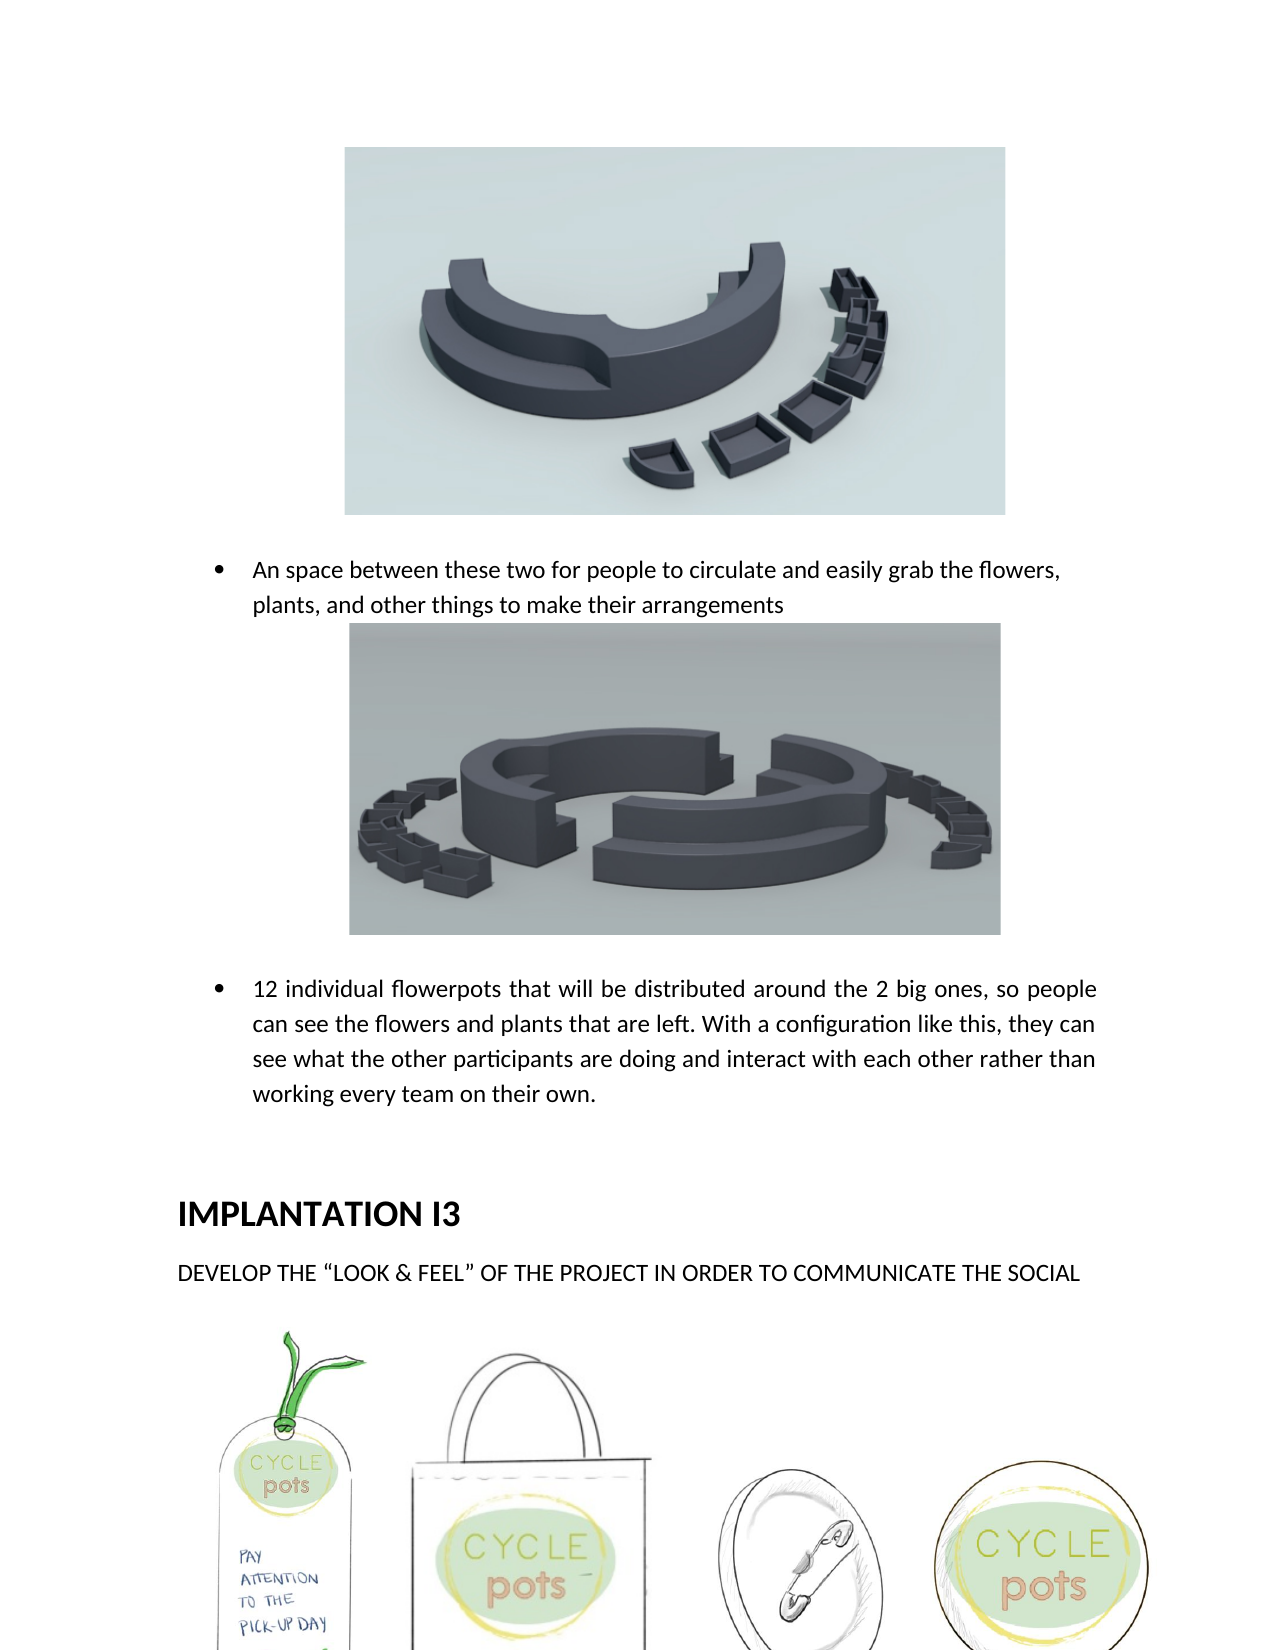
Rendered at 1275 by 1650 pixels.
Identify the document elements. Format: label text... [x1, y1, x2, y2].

picture [344, 147, 1006, 515]
text IMPLANTATION I3 [177, 1190, 1098, 1236]
picture [195, 1317, 376, 1650]
picture [349, 623, 1001, 935]
list An space between these two for people to circulate and easily grab the flowers, plants, and other things to make their arrangements [215, 554, 1098, 619]
picture [707, 1447, 1160, 1650]
text DEVELOP THE “LOOK & FEEL” OF THE PROJECT IN ORDER TO COMMUNICATE THE SOCIAL [177, 1257, 1098, 1287]
picture [380, 1310, 674, 1650]
list 12 individual flowerpots that will be distributed around the 2 big ones, so people can see the flowers and plants that are left. With a configuration like this, they can see what the other participants are doing and interact with each other rather than working every team on their own. [215, 973, 1098, 1109]
